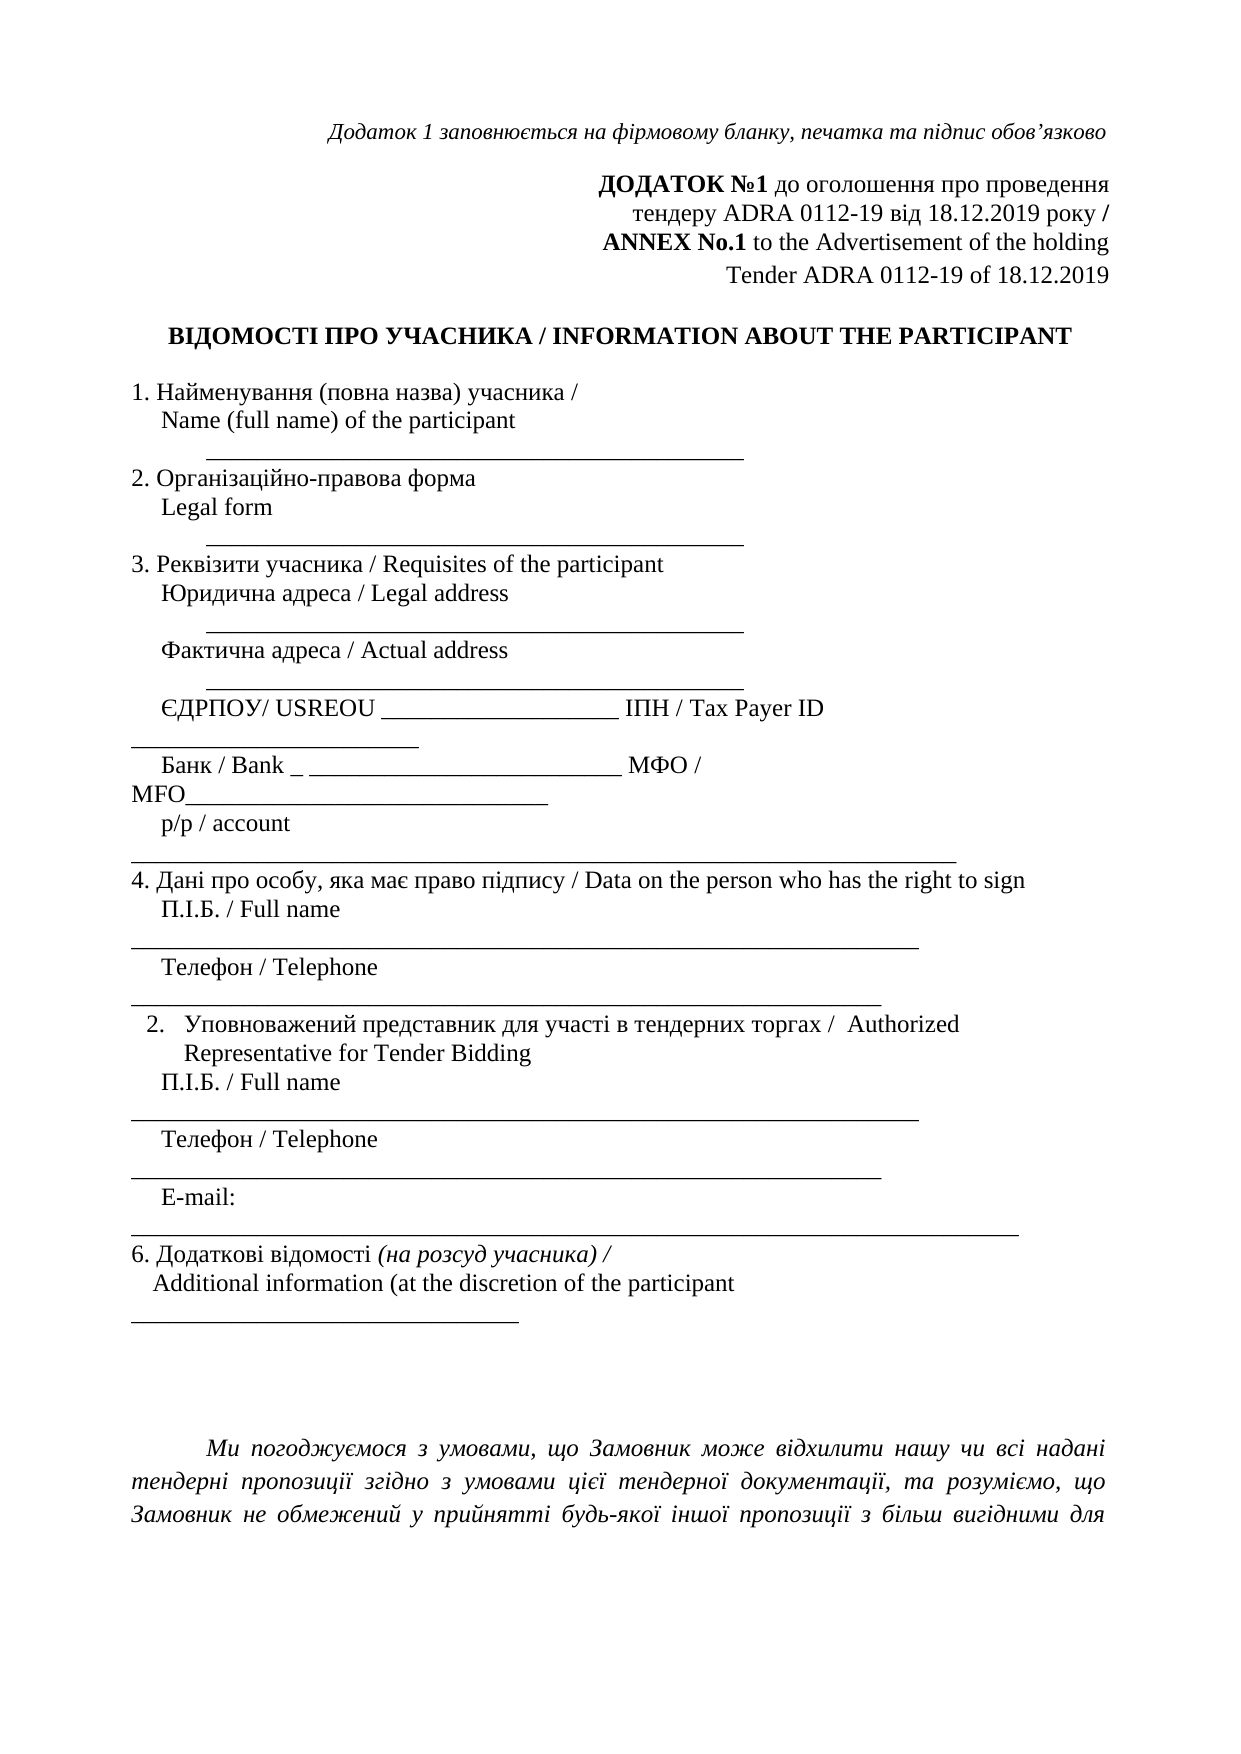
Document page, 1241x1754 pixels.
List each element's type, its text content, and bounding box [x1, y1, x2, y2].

text 4. Дані про особу, яка має право підпису / Data on the person who has the right to sign [131, 865, 1109, 894]
text ДОДАТОК №1 до оголошення про проведення [131, 169, 1109, 198]
text 6. Додаткові відомості (на розсуд учасника) / [131, 1239, 1109, 1268]
text E-mail: _______________________________________________________________________ [131, 1182, 1109, 1239]
text ЄДРПОУ/ USREOU ___________________ ІПН / Tax Payer ID _______________________ [131, 693, 1109, 750]
text Name (full name) of the participant ___________________________________________ [131, 405, 1109, 463]
text П.І.Б. / Full name _______________________________________________________________ [131, 1067, 1109, 1124]
text Телефон / Telephone ____________________________________________________________ [131, 1124, 1109, 1182]
text Tender ADRA 0112-19 of 18.12.2019 [131, 260, 1109, 288]
list Уповноважений представник для участі в тендерних торгах / Authorized Representative for Tender Bidding [146, 1009, 1109, 1067]
text Фактична адреса / Actual address ___________________________________________ [131, 635, 1109, 693]
text Додаток 1 заповнюється на фірмовому бланку, печатка та підпис обов’язково [131, 118, 1109, 144]
text 2. Організаційно-правова форма [131, 463, 1109, 492]
text ANNEX No.1 to the Advertisement of the holding [131, 227, 1109, 255]
text Телефон / Telephone ____________________________________________________________ [131, 952, 1109, 1009]
text Legal form ___________________________________________ [131, 492, 1109, 549]
text тендеру ADRA 0112-19 від 18.12.2019 року / [131, 198, 1109, 227]
text П.І.Б. / Full name _______________________________________________________________ [131, 894, 1109, 952]
text 3. Реквізити учасника / Requisites of the participant [131, 549, 1109, 578]
text Additional information (at the discretion of the participant _______________________________ [131, 1268, 1109, 1325]
text 1. Найменування (повна назва) учасника / [131, 377, 1109, 405]
text ВІДОМОСТІ ПРО УЧАСНИКА / INFORMATION ABOUT THE PARTICIPANT [131, 321, 1109, 350]
text Банк / Bank _ _________________________ МФО / МFО_____________________________ [131, 750, 1109, 808]
text Юридична адреса / Legal address ___________________________________________ [131, 578, 1109, 635]
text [131, 1433, 1109, 1528]
text р/р / account __________________________________________________________________ [131, 808, 1109, 865]
